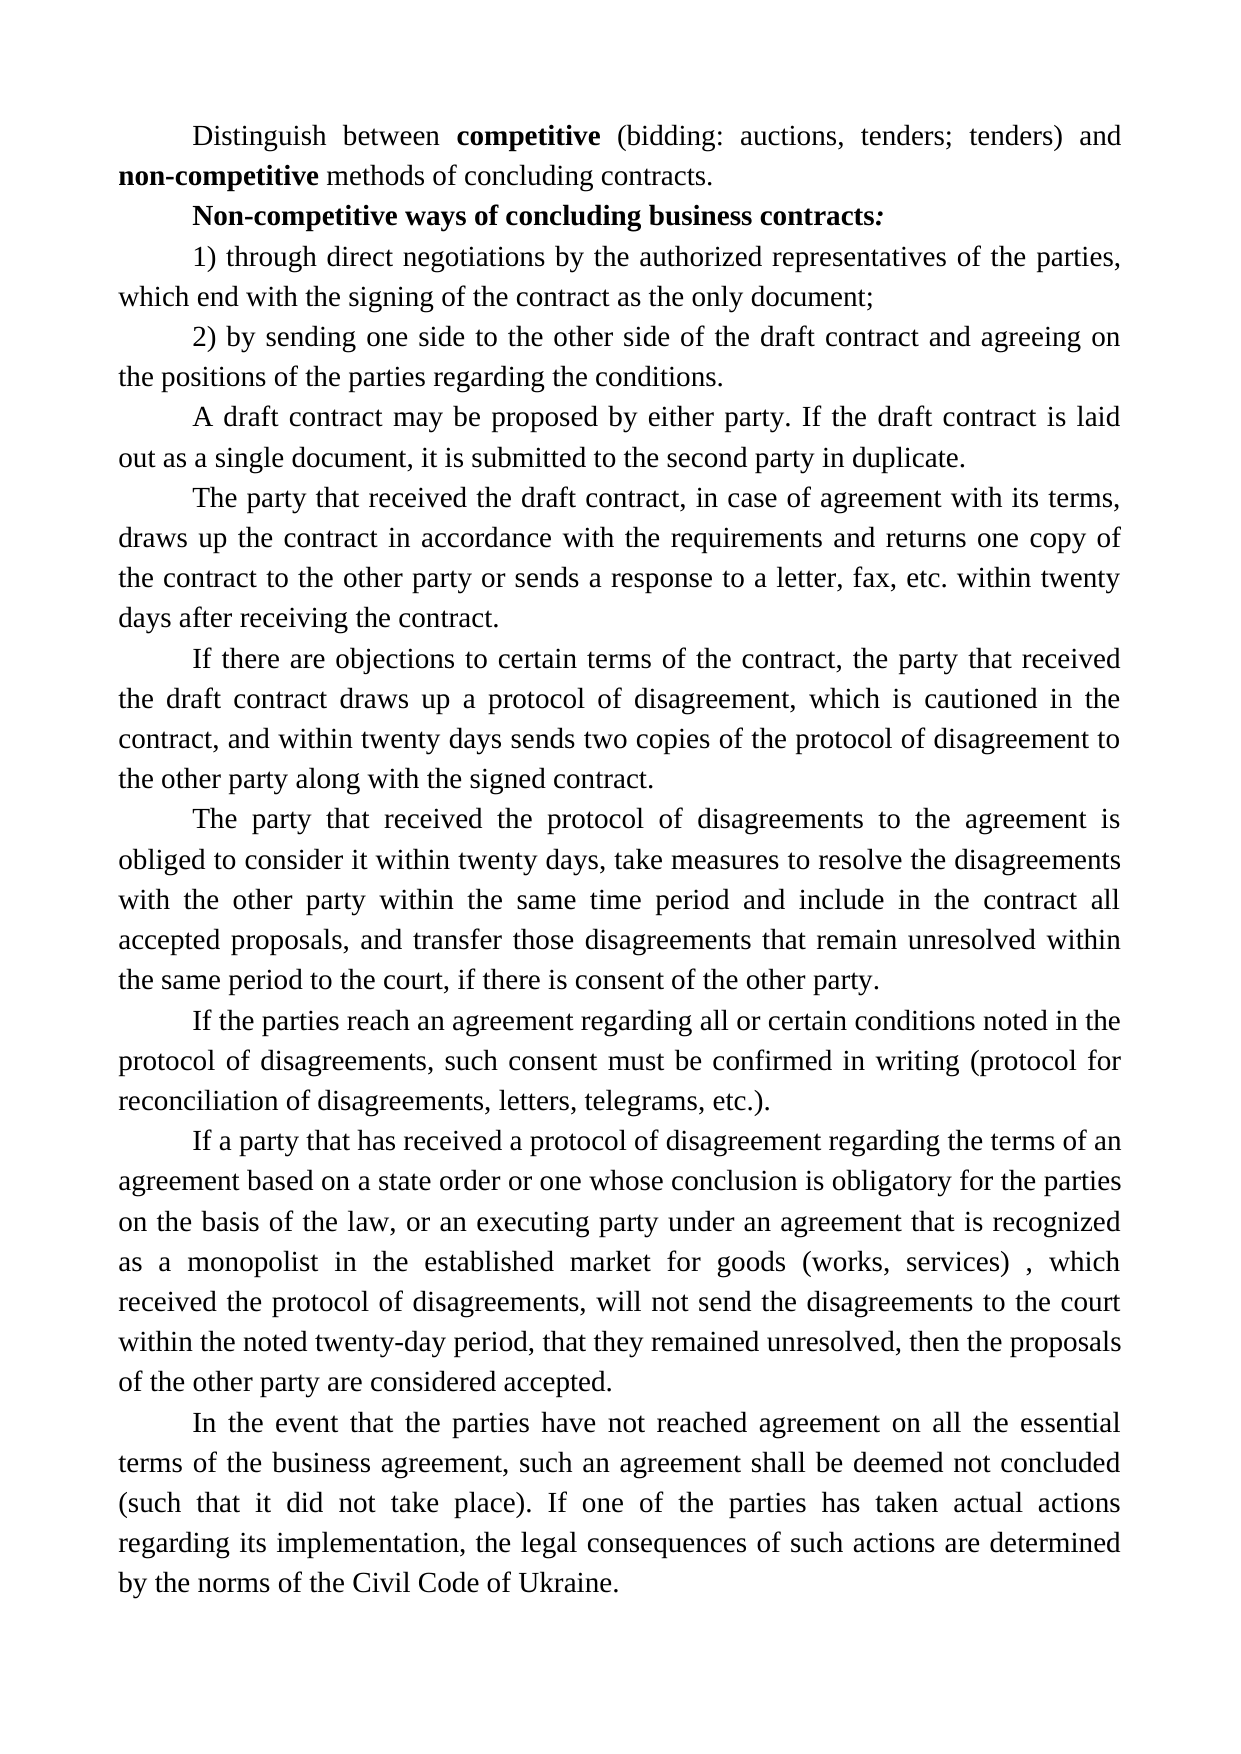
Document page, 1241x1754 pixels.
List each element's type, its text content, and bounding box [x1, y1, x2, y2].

text A draft contract may be proposed by either party. If the draft contract is laid out as a single document, it is submitted to the second party in duplicate. [118, 399, 1122, 473]
text If the parties reach an agreement regarding all or certain conditions noted in the protocol of disagreements, such consent must be confirmed in writing (protocol for reconciliation of disagreements, letters, telegrams, etc.). [118, 1003, 1122, 1117]
text In the event that the parties have not reached agreement on all the essential terms of the business agreement, such an agreement shall be deemed not concluded (such that it did not take place). If one of the parties has taken actual actions regarding its implementation, the legal consequences of such actions are determined by the norms of the Civil Code of Ukraine. [118, 1405, 1122, 1599]
text 1) through direct negotiations by the authorized representatives of the parties, which end with the signing of the contract as the only document; [118, 239, 1122, 312]
text The party that received the protocol of disagreements to the agreement is obliged to consider it within twenty days, take measures to resolve the disagreements with the other party within the same time period and include in the contract all accepted proposals, and transfer those disagreements that remain unresolved within the same period to the court, if there is consent of the other party. [118, 802, 1122, 996]
text Non-competitive ways of concluding business contracts: [118, 198, 1122, 232]
text Distinguish between competitive (bidding: auctions, tenders; tenders) and non-competitive methods of concluding contracts. [118, 118, 1122, 192]
text The party that received the draft contract, in case of agreement with its terms, draws up the contract in accordance with the requirements and returns one copy of the contract to the other party or sends a response to a letter, fax, etc. within twenty days after receiving the contract. [118, 480, 1122, 634]
text 2) by sending one side to the other side of the draft contract and agreeing on the positions of the parties regarding the conditions. [118, 319, 1122, 393]
text If there are objections to certain terms of the contract, the party that received the draft contract draws up a protocol of disagreement, which is cautioned in the contract, and within twenty days sends two copies of the protocol of disagreement to the other party along with the signed contract. [118, 641, 1122, 795]
text If a party that has received a protocol of disagreement regarding the terms of an agreement based on a state order or one whose conclusion is obligatory for the parties on the basis of the law, or an executing party under an agreement that is recognized as a monopolist in the established market for goods (works, services) , which received the protocol of disagreements, will not send the disagreements to the court within the noted twenty-day period, that they remained unresolved, then the proposals of the other party are considered accepted. [118, 1123, 1122, 1398]
